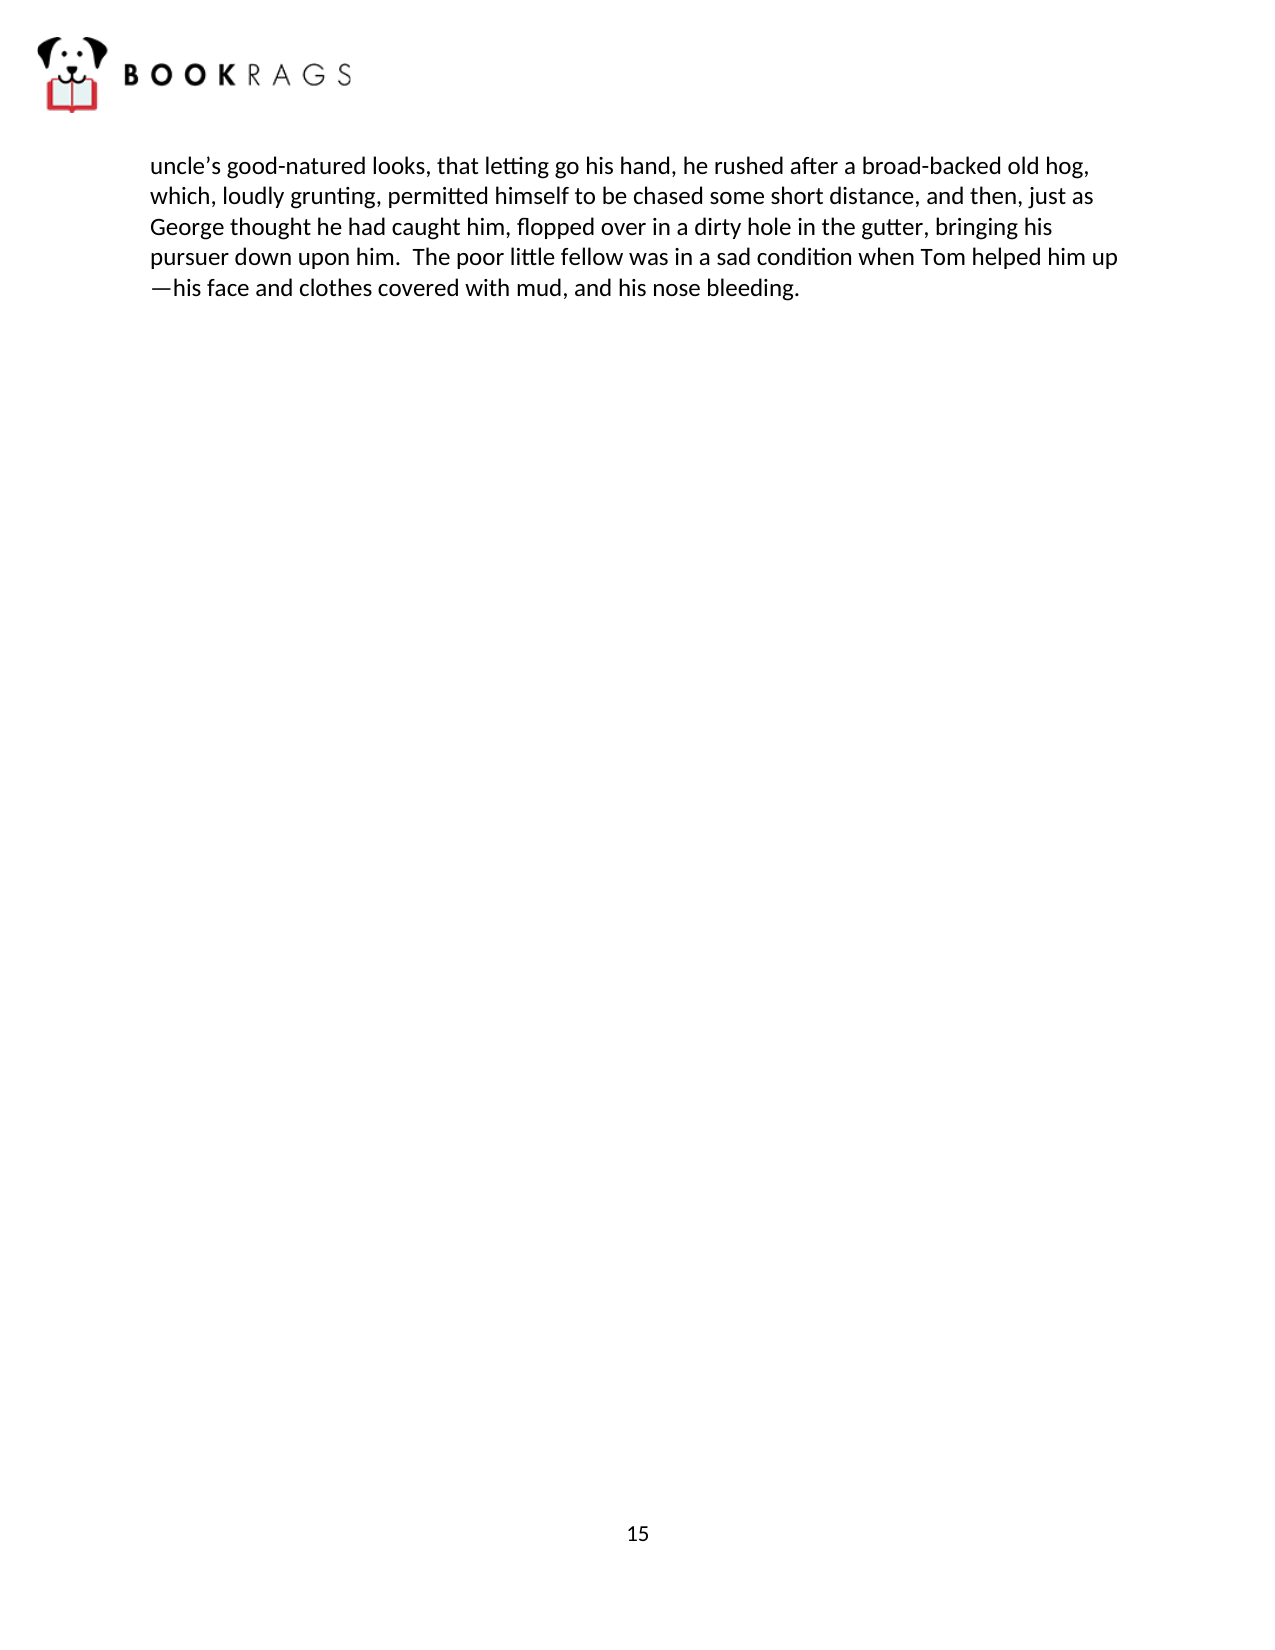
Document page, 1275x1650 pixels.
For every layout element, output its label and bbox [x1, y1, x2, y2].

text [150, 150, 1125, 303]
picture [37, 37, 351, 113]
